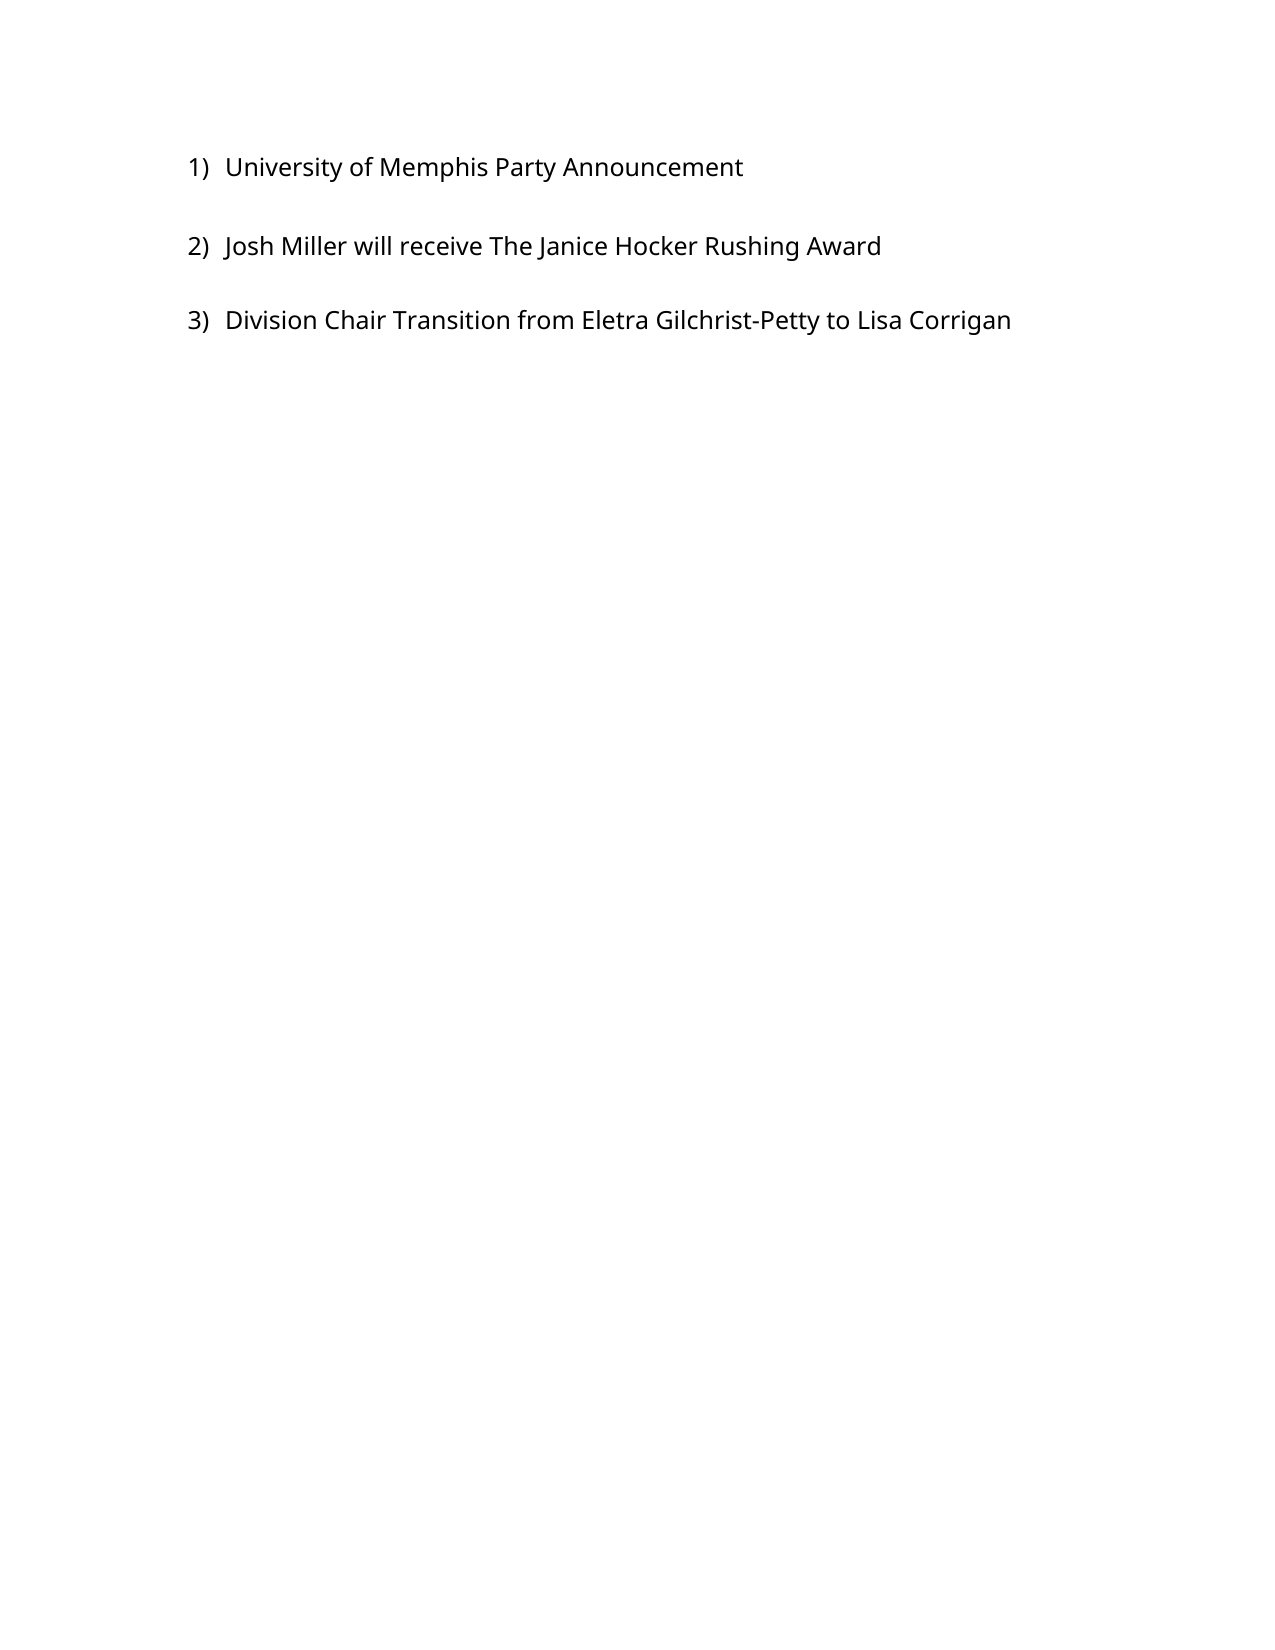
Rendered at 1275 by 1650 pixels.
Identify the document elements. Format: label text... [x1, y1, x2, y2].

list Division Chair Transition from Eletra Gilchrist-Petty to Lisa Corrigan [187, 302, 1125, 336]
list University of Memphis Party Announcement [187, 150, 1125, 184]
subtitle Josh Miller will receive The Janice Hocker Rushing Award [187, 210, 1125, 263]
